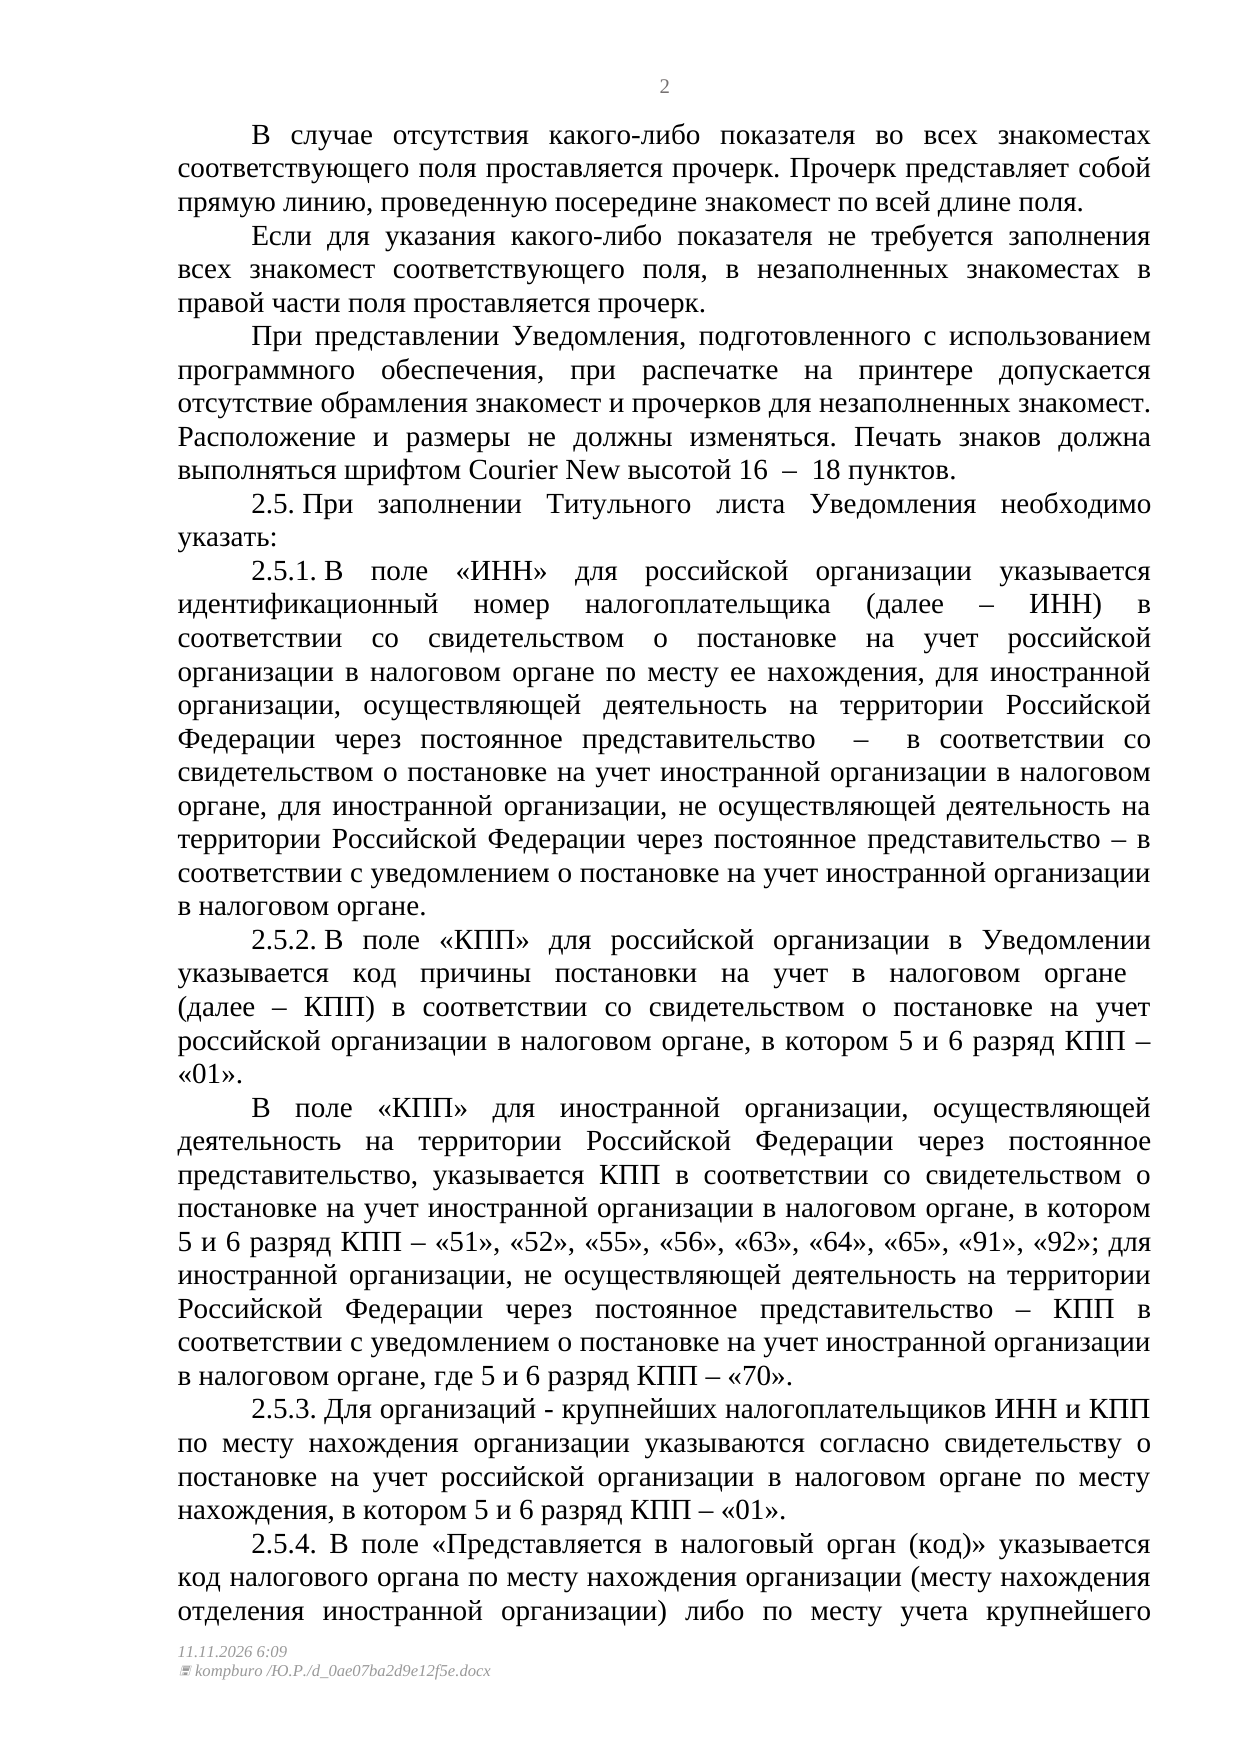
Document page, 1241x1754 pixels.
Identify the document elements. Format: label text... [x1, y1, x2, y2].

text В случае отсутствия какого-либо показателя во всех знакоместах соответствующего поля проставляется прочерк. Прочерк представляет собой прямую линию, проведенную посередине знакомест по всей длине поля. [177, 117, 1152, 218]
text Если для указания какого-либо показателя не требуется заполнения всех знакомест соответствующего поля, в незаполненных знакоместах в правой части поля проставляется прочерк. [177, 218, 1152, 318]
text При представлении Уведомления, подготовленного с использованием программного обеспечения, при распечатке на принтере допускается отсутствие обрамления знакомест и прочерков для незаполненных знакомест. Расположение и размеры не должны изменяться. Печать знаков должна выполняться шрифтом Courier New высотой 16 – 18 пунктов. [177, 318, 1152, 486]
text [177, 1526, 1152, 1626]
text 2.5.3. Для организаций - крупнейших налогоплательщиков ИНН и КПП по месту нахождения организации указываются согласно свидетельству о постановке на учет российской организации в налоговом органе по месту нахождения, в котором 5 и 6 разряд КПП – «01». [177, 1392, 1152, 1526]
text 2.5. При заполнении Титульного листа Уведомления необходимо указать: [177, 486, 1152, 553]
text 2.5.1. В поле «ИНН» для российской организации указывается идентификационный номер налогоплательщика (далее – ИНН) в соответствии со свидетельством о постановке на учет российской организации в налоговом органе по месту ее нахождения, для иностранной организации, осуществляющей деятельность на территории Российской Федерации через постоянное представительство – в соответствии со свидетельством о постановке на учет иностранной организации в налоговом органе, для иностранной организации, не осуществляющей деятельность на территории Российской Федерации через постоянное представительство – в соответствии с уведомлением о постановке на учет иностранной организации в налоговом органе. [177, 553, 1152, 922]
text 2.5.2. В поле «КПП» для российской организации в Уведомлении указывается код причины постановки на учет в налоговом органе (далее – КПП) в соответствии со свидетельством о постановке на учет российской организации в налоговом органе, в котором 5 и 6 разряд КПП – «01». [177, 922, 1152, 1090]
text В поле «КПП» для иностранной организации, осуществляющей деятельность на территории Российской Федерации через постоянное представительство, указывается КПП в соответствии со свидетельством о постановке на учет иностранной организации в налоговом органе, в котором 5 и 6 разряд КПП – «51», «52», «55», «56», «63», «64», «65», «91», «92»; для иностранной организации, не осуществляющей деятельность на территории Российской Федерации через постоянное представительство – КПП в соответствии с уведомлением о постановке на учет иностранной организации в налоговом органе, где 5 и 6 разряд КПП – «70». [177, 1090, 1152, 1392]
